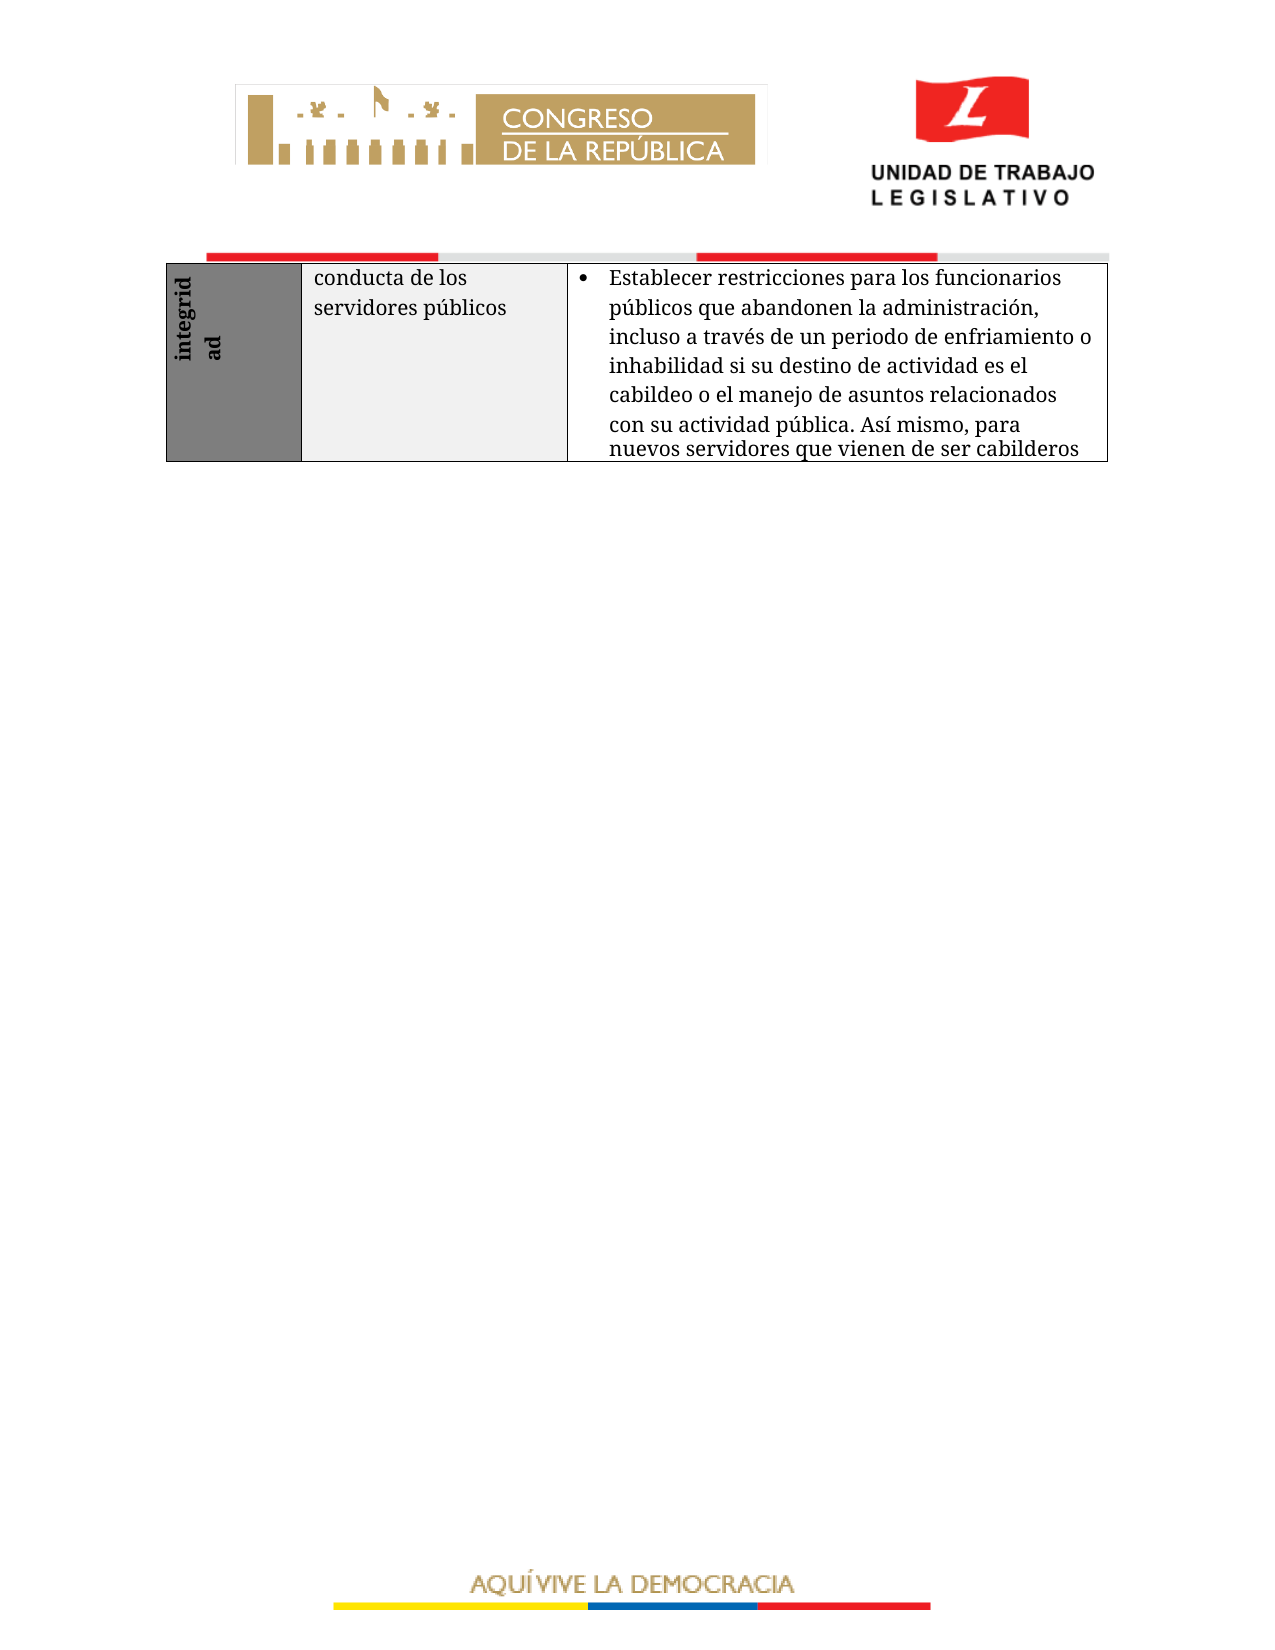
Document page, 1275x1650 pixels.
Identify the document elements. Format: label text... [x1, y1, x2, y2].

picture [330, 1559, 946, 1612]
table_cell Establecer restricciones para los funcionarios públicos que abandonen la administración, incluso a través de un periodo de enfriamiento o inhabilidad si su destino de actividad es el cabildeo o el manejo de asuntos relacionados con su actividad pública. Así mismo, para nuevos servidores que vienen de ser cabilderos [568, 264, 1107, 461]
picture [235, 84, 768, 164]
